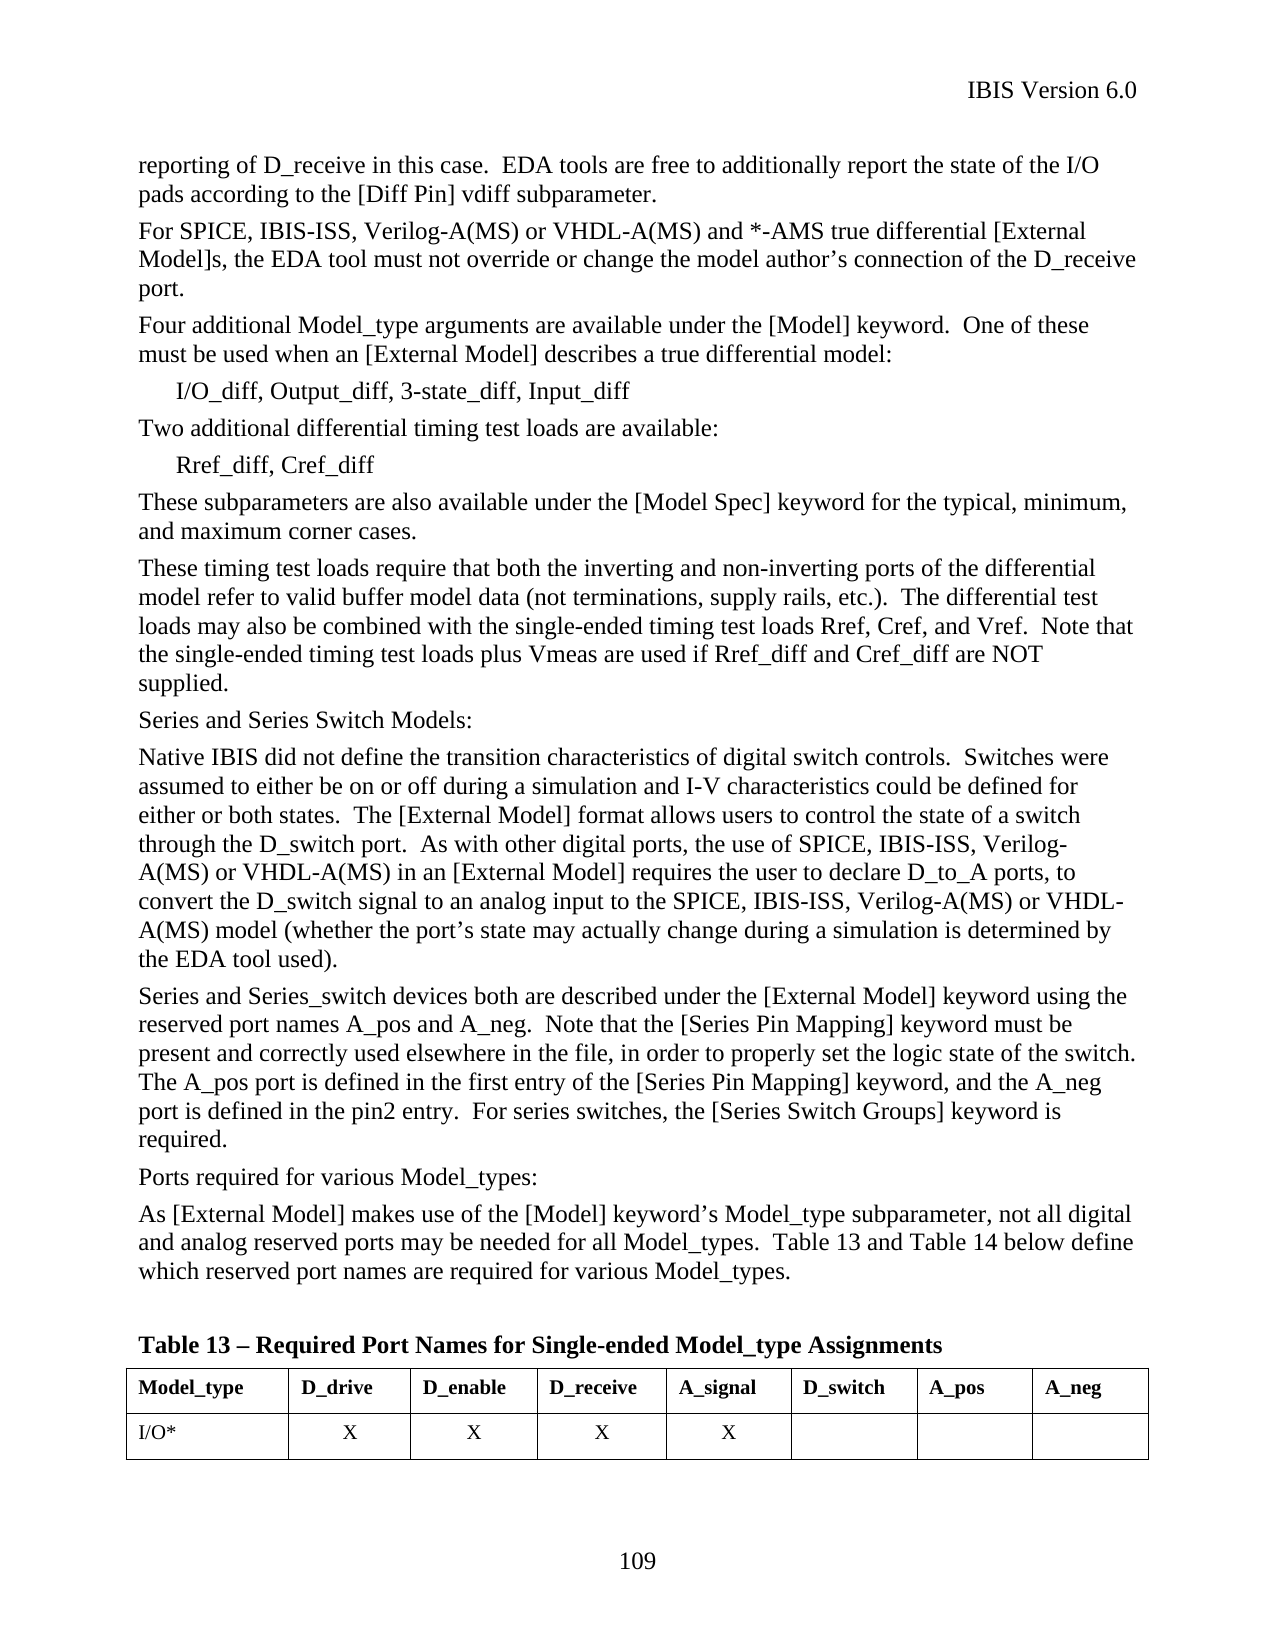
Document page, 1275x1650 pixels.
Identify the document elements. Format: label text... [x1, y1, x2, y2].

text Table 13 – Required Port Names for Single-ended Model_type Assignments [138, 1330, 1137, 1359]
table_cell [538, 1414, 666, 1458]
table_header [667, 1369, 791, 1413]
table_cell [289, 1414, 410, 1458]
text For SPICE, IBIS-ISS, Verilog-A(MS) or VHDL-A(MS) and *-AMS true differential [External Model]s, the EDA tool must not override or change the model author’s connection of the D_receive port. [138, 216, 1137, 302]
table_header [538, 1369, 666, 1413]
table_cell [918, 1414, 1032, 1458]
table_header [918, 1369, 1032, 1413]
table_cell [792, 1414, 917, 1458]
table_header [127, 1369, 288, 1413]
text Native IBIS did not define the transition characteristics of digital switch controls. Switches were assumed to either be on or off during a simulation and I-V characteristics could be defined for either or both states. The [External Model] format allows users to control the state of a switch through the D_switch port. As with other digital ports, the use of SPICE, IBIS-ISS, Verilog-A(MS) or VHDL-A(MS) in an [External Model] requires the user to declare D_to_A ports, to convert the D_switch signal to an analog input to the SPICE, IBIS-ISS, Verilog-A(MS) or VHDL-A(MS) model (whether the port’s state may actually change during a simulation is determined by the EDA tool used). [138, 742, 1137, 972]
text These subparameters are also available under the [Model Spec] keyword for the typical, minimum, and maximum corner cases. [138, 487, 1137, 545]
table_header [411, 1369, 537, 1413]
text Ports required for various Model_types: [138, 1162, 1137, 1190]
text As [External Model] makes use of the [Model] keyword’s Model_type subparameter, not all digital and analog reserved ports may be needed for all Model_types. Table 12 and Table 13 below define which reserved port names are required for various Model_types. [138, 1199, 1137, 1285]
text Series and Series Switch Models: [138, 705, 1137, 734]
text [138, 150, 1137, 207]
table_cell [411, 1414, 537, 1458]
list I/O_diff, Output_diff, 3-state_diff, Input_diff [176, 376, 1137, 405]
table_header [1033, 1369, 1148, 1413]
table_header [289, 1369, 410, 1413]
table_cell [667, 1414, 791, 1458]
list Rref_diff, Cref_diff [176, 450, 1137, 479]
text Series and Series_switch devices both are described under the [External Model] keyword using the reserved port names A_pos and A_neg. Note that the [Series Pin Mapping] keyword must be present and correctly used elsewhere in the file, in order to properly set the logic state of the switch. The A_pos port is defined in the first entry of the [Series Pin Mapping] keyword, and the A_neg port is defined in the pin2 entry. For series switches, the [Series Switch Groups] keyword is required. [138, 981, 1137, 1153]
text These timing test loads require that both the inverting and non-inverting ports of the differential model refer to valid buffer model data (not terminations, supply rails, etc.). The differential test loads may also be combined with the single-ended timing test loads Rref, Cref, and Vref. Note that the single-ended timing test loads plus Vmeas are used if Rref_diff and Cref_diff are NOT supplied. [138, 553, 1137, 697]
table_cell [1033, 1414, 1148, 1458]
text Two additional differential timing test loads are available: [138, 413, 1137, 442]
text Four additional Model_type arguments are available under the [Model] keyword. One of these must be used when an [External Model] describes a true differential model: [138, 310, 1137, 368]
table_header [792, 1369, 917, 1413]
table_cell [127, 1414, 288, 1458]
